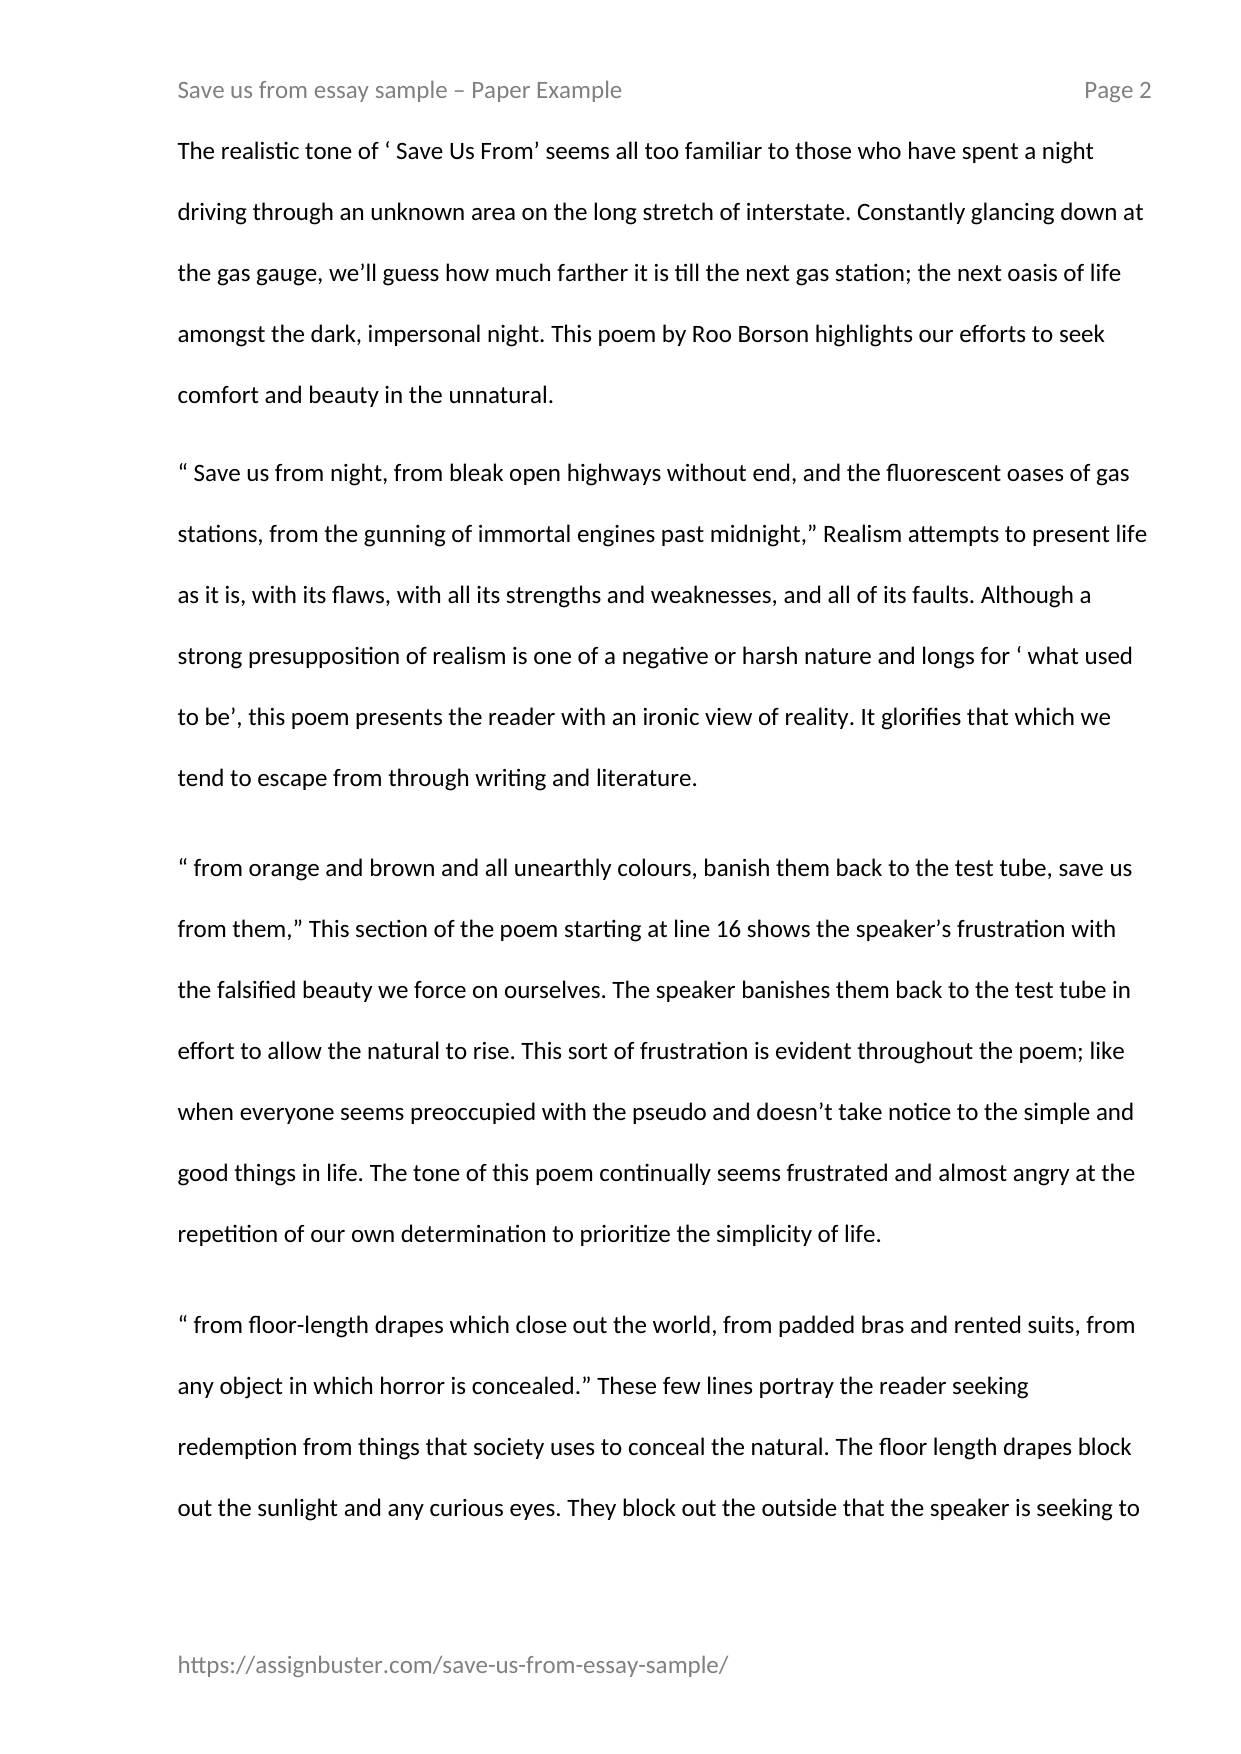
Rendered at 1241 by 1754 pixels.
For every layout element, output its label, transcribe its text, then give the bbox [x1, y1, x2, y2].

text “ from orange and brown and all unearthly colours, banish them back to the test tube, save us from them,” This section of the poem starting at line 16 shows the speaker’s frustration with the falsified beauty we force on ourselves. The speaker banishes them back to the test tube in effort to allow the natural to rise. This sort of frustration is evident throughout the poem; like when everyone seems preoccupied with the pseudo and doesn’t take notice to the simple and good things in life. The tone of this poem continually seems frustrated and almost angry at the repetition of our own determination to prioritize the simplicity of life. [177, 852, 1152, 1249]
text The realistic tone of ‘ Save Us From’ seems all too familiar to those who have spent a night driving through an unknown area on the long stretch of interstate. Constantly glancing down at the gas gauge, we’ll guess how much farther it is till the next gas station; the next oasis of life amongst the dark, impersonal night. This poem by Roo Borson highlights our efforts to seek comfort and beauty in the unnatural. [177, 135, 1152, 409]
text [177, 1309, 1152, 1523]
text “ Save us from night, from bleak open highways without end, and the fluorescent oases of gas stations, from the gunning of immortal engines past midnight,” Realism attempts to present life as it is, with its flaws, with all its strengths and weaknesses, and all of its faults. Although a strong presupposition of realism is one of a negative or harsh nature and longs for ‘ what used to be’, this poem presents the reader with an ironic view of reality. It glorifies that which we tend to escape from through writing and literature. [177, 457, 1152, 792]
